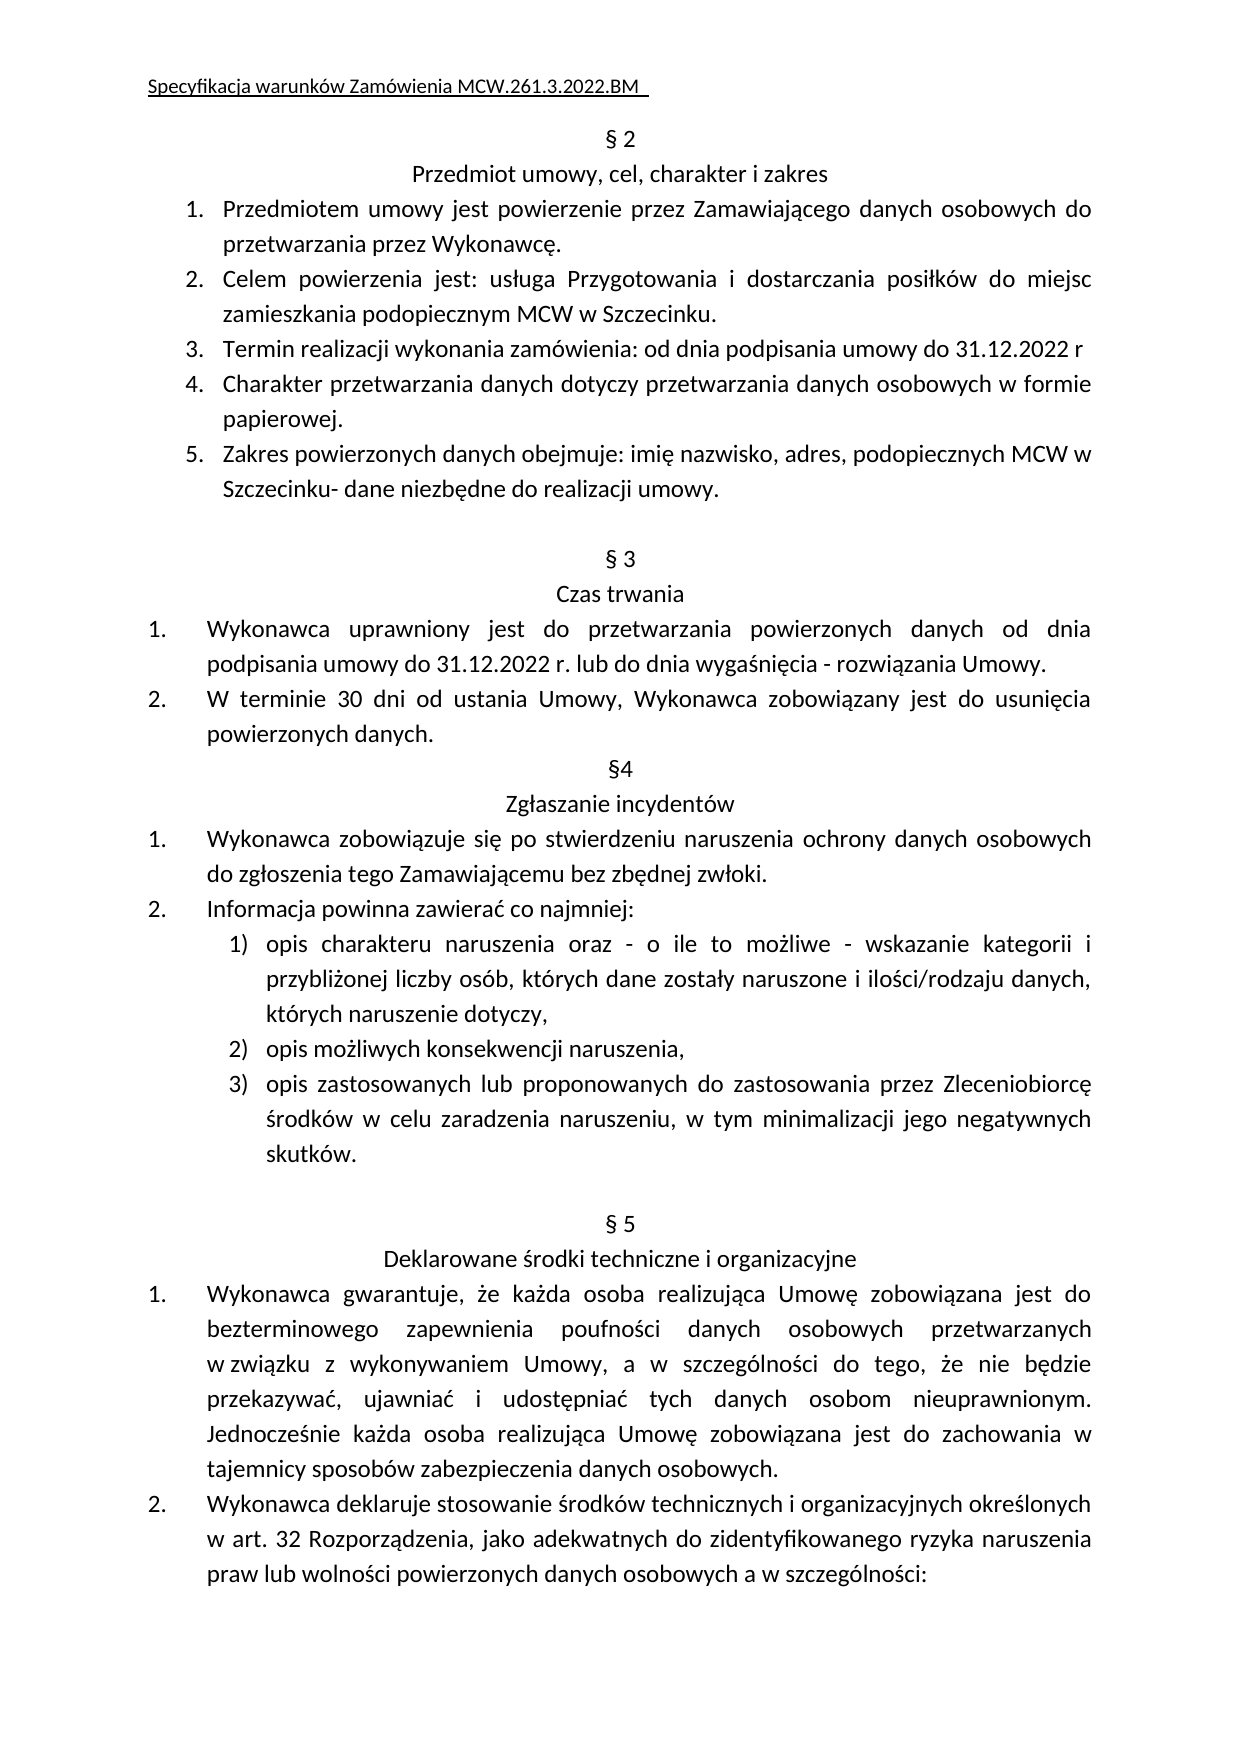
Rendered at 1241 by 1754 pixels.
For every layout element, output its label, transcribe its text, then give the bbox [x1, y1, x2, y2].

list Wykonawca deklaruje stosowanie środków technicznych i organizacyjnych określonych w art. 32 Rozporządzenia, jako adekwatnych do zidentyfikowanego ryzyka naruszenia praw lub wolności powierzonych danych osobowych a w szczególności: [148, 1488, 1093, 1589]
list Informacja powinna zawierać co najmniej: [148, 893, 1093, 924]
list Celem powierzenia jest: usługa Przygotowania i dostarczania posiłków do miejsc zamieszkania podopiecznym MCW w Szczecinku. [185, 263, 1093, 329]
list Przedmiotem umowy jest powierzenie przez Zamawiającego danych osobowych do przetwarzania przez Wykonawcę. [185, 193, 1093, 259]
list Termin realizacji wykonania zamówienia: od dnia podpisania umowy do 31.12.2022 r [185, 333, 1093, 364]
list Wykonawca zobowiązuje się po stwierdzeniu naruszenia ochrony danych osobowych do zgłoszenia tego Zamawiającemu bez zbędnej zwłoki. [148, 823, 1093, 889]
list opis zastosowanych lub proponowanych do zastosowania przez Zleceniobiorcę środków w celu zaradzenia naruszeniu, w tym minimalizacji jego negatywnych skutków. [228, 1068, 1093, 1169]
text § 2 [148, 123, 1093, 154]
list Charakter przetwarzania danych dotyczy przetwarzania danych osobowych w formie papierowej. [185, 368, 1093, 434]
list W terminie 30 dni od ustania Umowy, Wykonawca zobowiązany jest do usunięcia powierzonych danych. [148, 683, 1093, 749]
text Zgłaszanie incydentów [148, 788, 1093, 819]
text Deklarowane środki techniczne i organizacyjne [148, 1243, 1093, 1274]
text § 5 [148, 1208, 1093, 1239]
text Czas trwania [148, 578, 1093, 609]
text § 3 [148, 543, 1093, 574]
list opis możliwych konsekwencji naruszenia, [228, 1033, 1093, 1064]
list opis charakteru naruszenia oraz - o ile to możliwe - wskazanie kategorii i przybliżonej liczby osób, których dane zostały naruszone i ilości/rodzaju danych, których naruszenie dotyczy, [228, 928, 1093, 1029]
text Przedmiot umowy, cel, charakter i zakres [148, 158, 1093, 189]
list Zakres powierzonych danych obejmuje: imię nazwisko, adres, podopiecznych MCW w Szczecinku- dane niezbędne do realizacji umowy. [185, 438, 1093, 504]
text §4 [148, 753, 1093, 784]
list Wykonawca uprawniony jest do przetwarzania powierzonych danych od dnia podpisania umowy do 31.12.2022 r. lub do dnia wygaśnięcia - rozwiązania Umowy. [148, 613, 1093, 679]
list Wykonawca gwarantuje, że każda osoba realizująca Umowę zobowiązana jest do bezterminowego zapewnienia poufności danych osobowych przetwarzanych w związku z wykonywaniem Umowy, a w szczególności do tego, że nie będzie przekazywać, ujawniać i udostępniać tych danych osobom nieuprawnionym. Jednocześnie każda osoba realizująca Umowę zobowiązana jest do zachowania w tajemnicy sposobów zabezpieczenia danych osobowych. [148, 1278, 1093, 1484]
